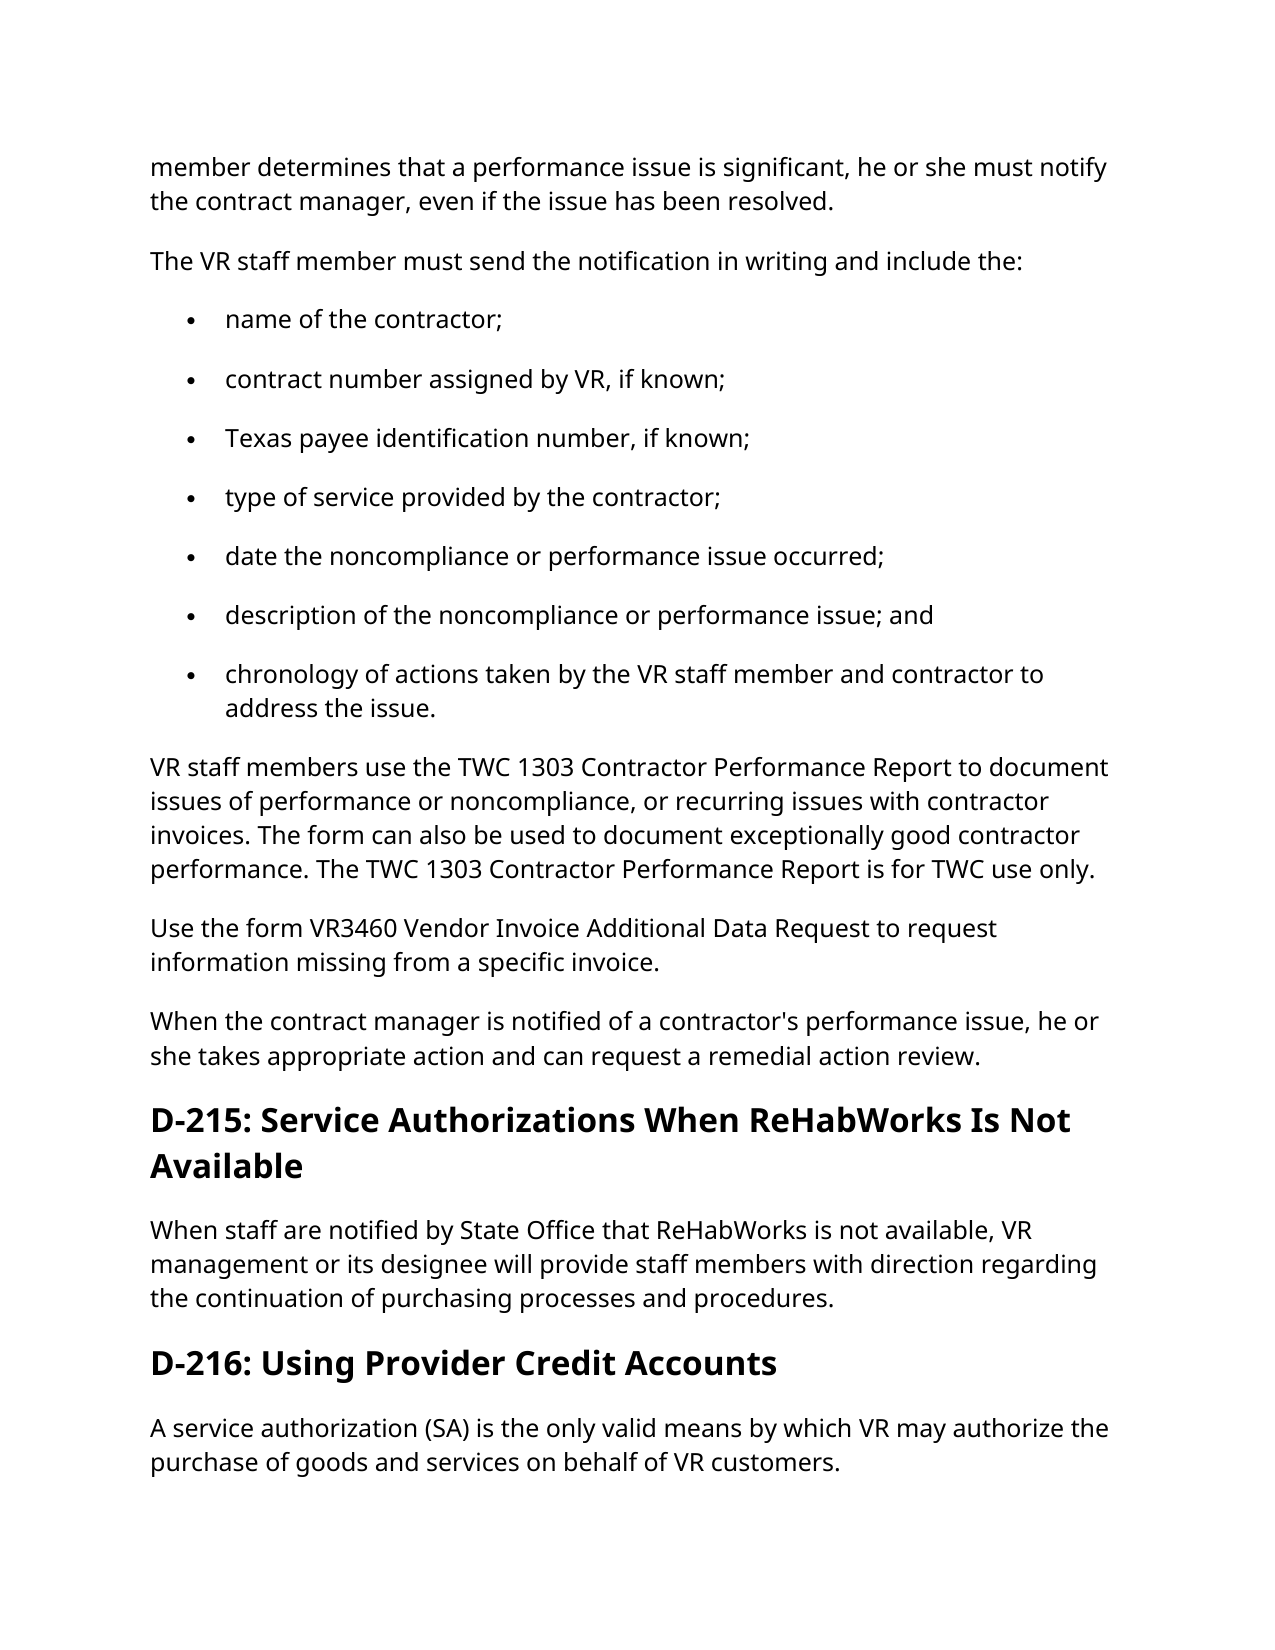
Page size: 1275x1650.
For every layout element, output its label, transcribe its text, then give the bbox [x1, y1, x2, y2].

list description of the noncompliance or performance issue; and [187, 597, 1125, 632]
text VR staff members use the TWC 1303 Contractor Performance Report to document issues of performance or noncompliance, or recurring issues with contractor invoices. The form can also be used to document exceptionally good contractor performance. The TWC 1303 Contractor Performance Report is for TWC use only. [150, 750, 1125, 886]
text A service authorization (SA) is the only valid means by which VR may authorize the purchase of goods and services on behalf of VR customers. [150, 1411, 1125, 1479]
text When the contract manager is notified of a contractor's performance issue, he or she takes appropriate action and can request a remedial action review. [150, 1004, 1125, 1072]
list name of the contractor; [187, 302, 1125, 336]
list type of service provided by the contractor; [187, 479, 1125, 513]
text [150, 150, 1125, 218]
text The VR staff member must send the notification in writing and include the: [150, 243, 1125, 277]
text When staff are notified by State Office that ReHabWorks is not available, VR management or its designee will provide staff members with direction regarding the continuation of purchasing processes and procedures. [150, 1213, 1125, 1315]
subtitle D-215: Service Authorizations When ReHabWorks Is Not Available [150, 1097, 1125, 1188]
list contract number assigned by VR, if known; [187, 361, 1125, 395]
subtitle D-216: Using Provider Credit Accounts [150, 1340, 1125, 1386]
list chronology of actions taken by the VR staff member and contractor to address the issue. [187, 657, 1125, 725]
text Use the form VR3460 Vendor Invoice Additional Data Request to request information missing from a specific invoice. [150, 911, 1125, 979]
list Texas payee identification number, if known; [187, 420, 1125, 454]
list date the noncompliance or performance issue occurred; [187, 538, 1125, 572]
